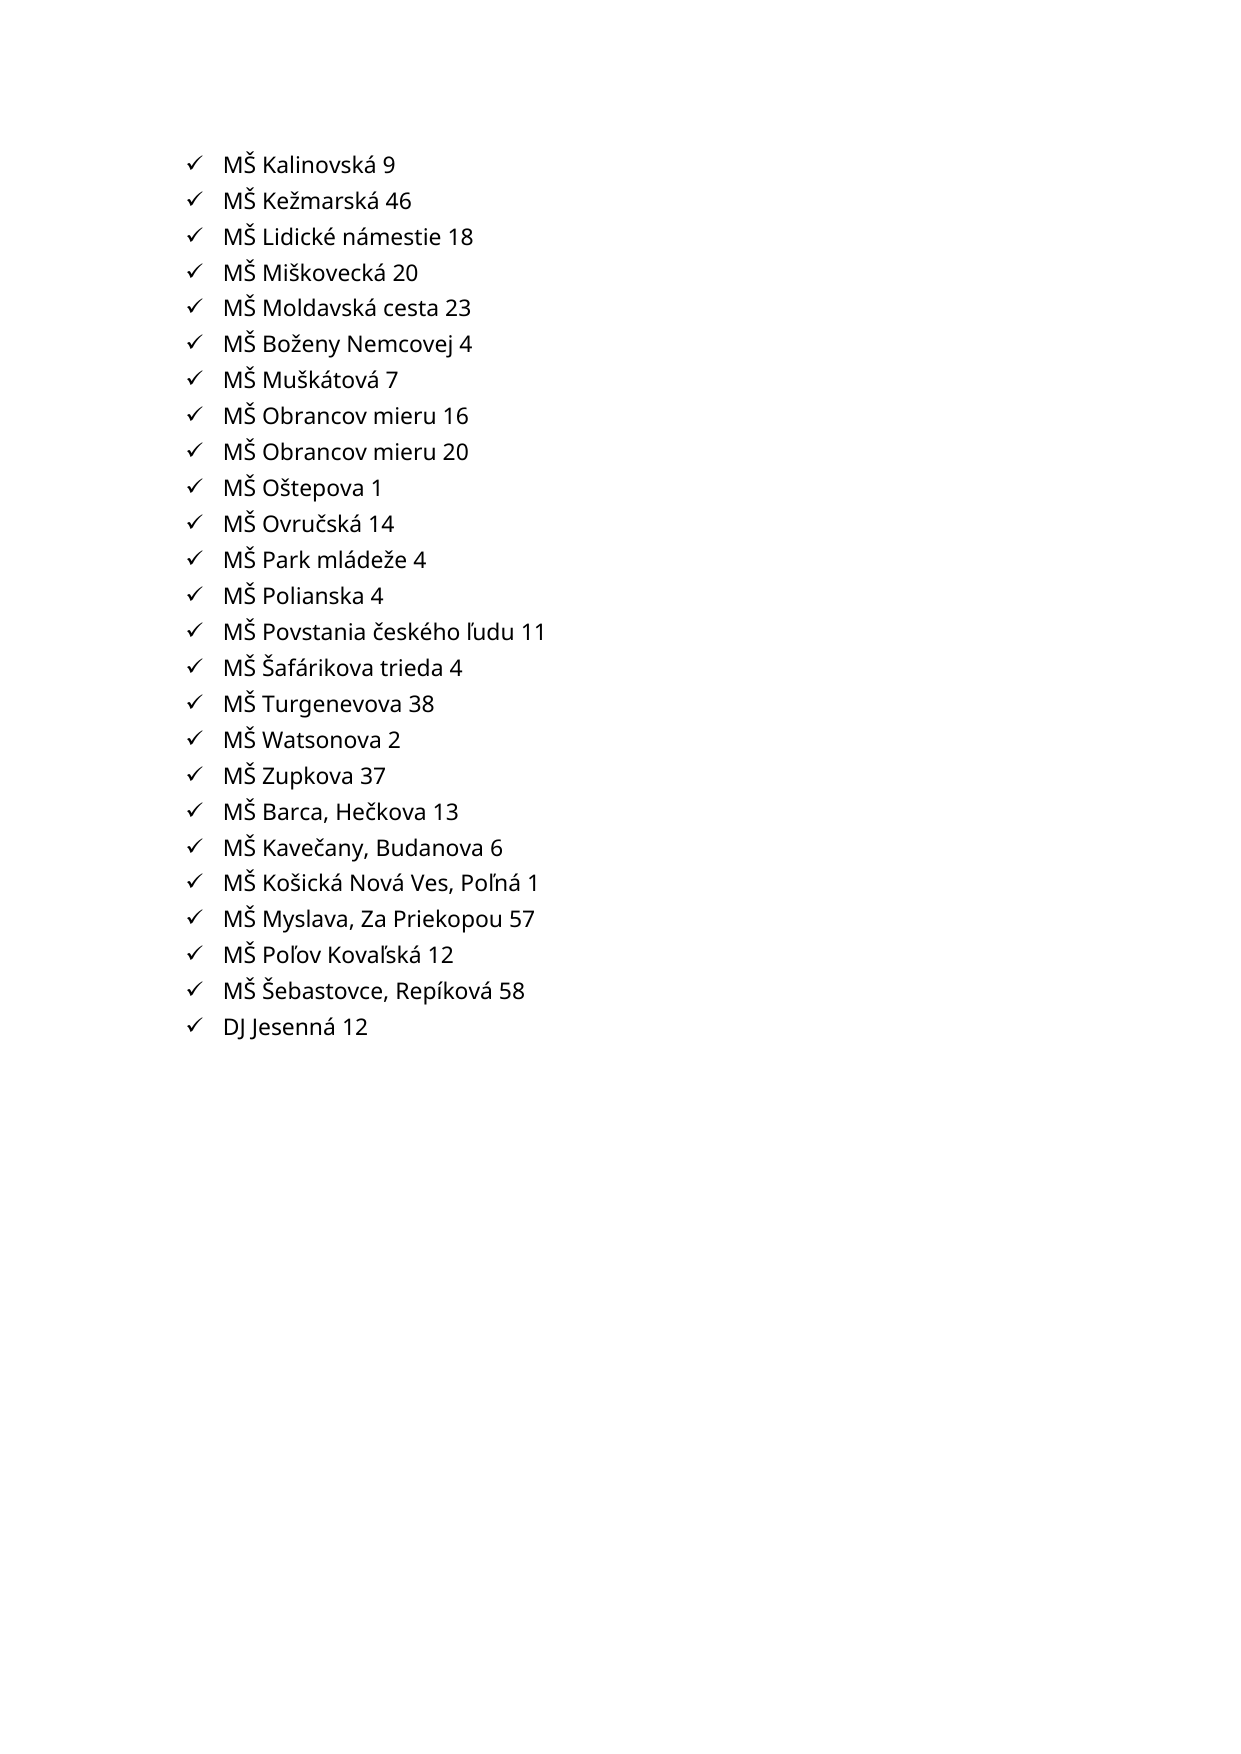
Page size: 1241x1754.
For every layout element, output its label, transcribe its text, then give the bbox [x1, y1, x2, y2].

list MŠ Polianska 4 [185, 580, 1092, 611]
list MŠ Lidické námestie 18 [185, 221, 1092, 252]
list MŠ Šafárikova trieda 4 [185, 652, 1092, 683]
list MŠ Poľov Kovaľská 12 [185, 939, 1092, 971]
list MŠ Kežmarská 46 [185, 184, 1092, 216]
list MŠ Myslava, Za Priekopou 57 [185, 903, 1092, 934]
list MŠ Ovručská 14 [185, 508, 1092, 539]
list MŠ Park mládeže 4 [185, 544, 1092, 575]
list MŠ Muškátová 7 [185, 364, 1092, 396]
list MŠ Povstania českého ľudu 11 [185, 616, 1092, 647]
list DJ Jesenná 12 [185, 1011, 1092, 1042]
list MŠ Zupkova 37 [185, 759, 1092, 791]
list MŠ Turgenevova 38 [185, 688, 1092, 719]
list MŠ Obrancov mieru 16 [185, 400, 1092, 431]
list MŠ Kalinovská 9 [185, 149, 1092, 180]
list MŠ Watsonova 2 [185, 724, 1092, 755]
list MŠ Obrancov mieru 20 [185, 436, 1092, 467]
list MŠ Šebastovce, Repíková 58 [185, 975, 1092, 1006]
list MŠ Kavečany, Budanova 6 [185, 831, 1092, 863]
list MŠ Moldavská cesta 23 [185, 292, 1092, 324]
list MŠ Košická Nová Ves, Poľná 1 [185, 867, 1092, 899]
list MŠ Boženy Nemcovej 4 [185, 328, 1092, 359]
list MŠ Barca, Hečkova 13 [185, 796, 1092, 827]
list MŠ Oštepova 1 [185, 472, 1092, 503]
list MŠ Miškovecká 20 [185, 256, 1092, 288]
